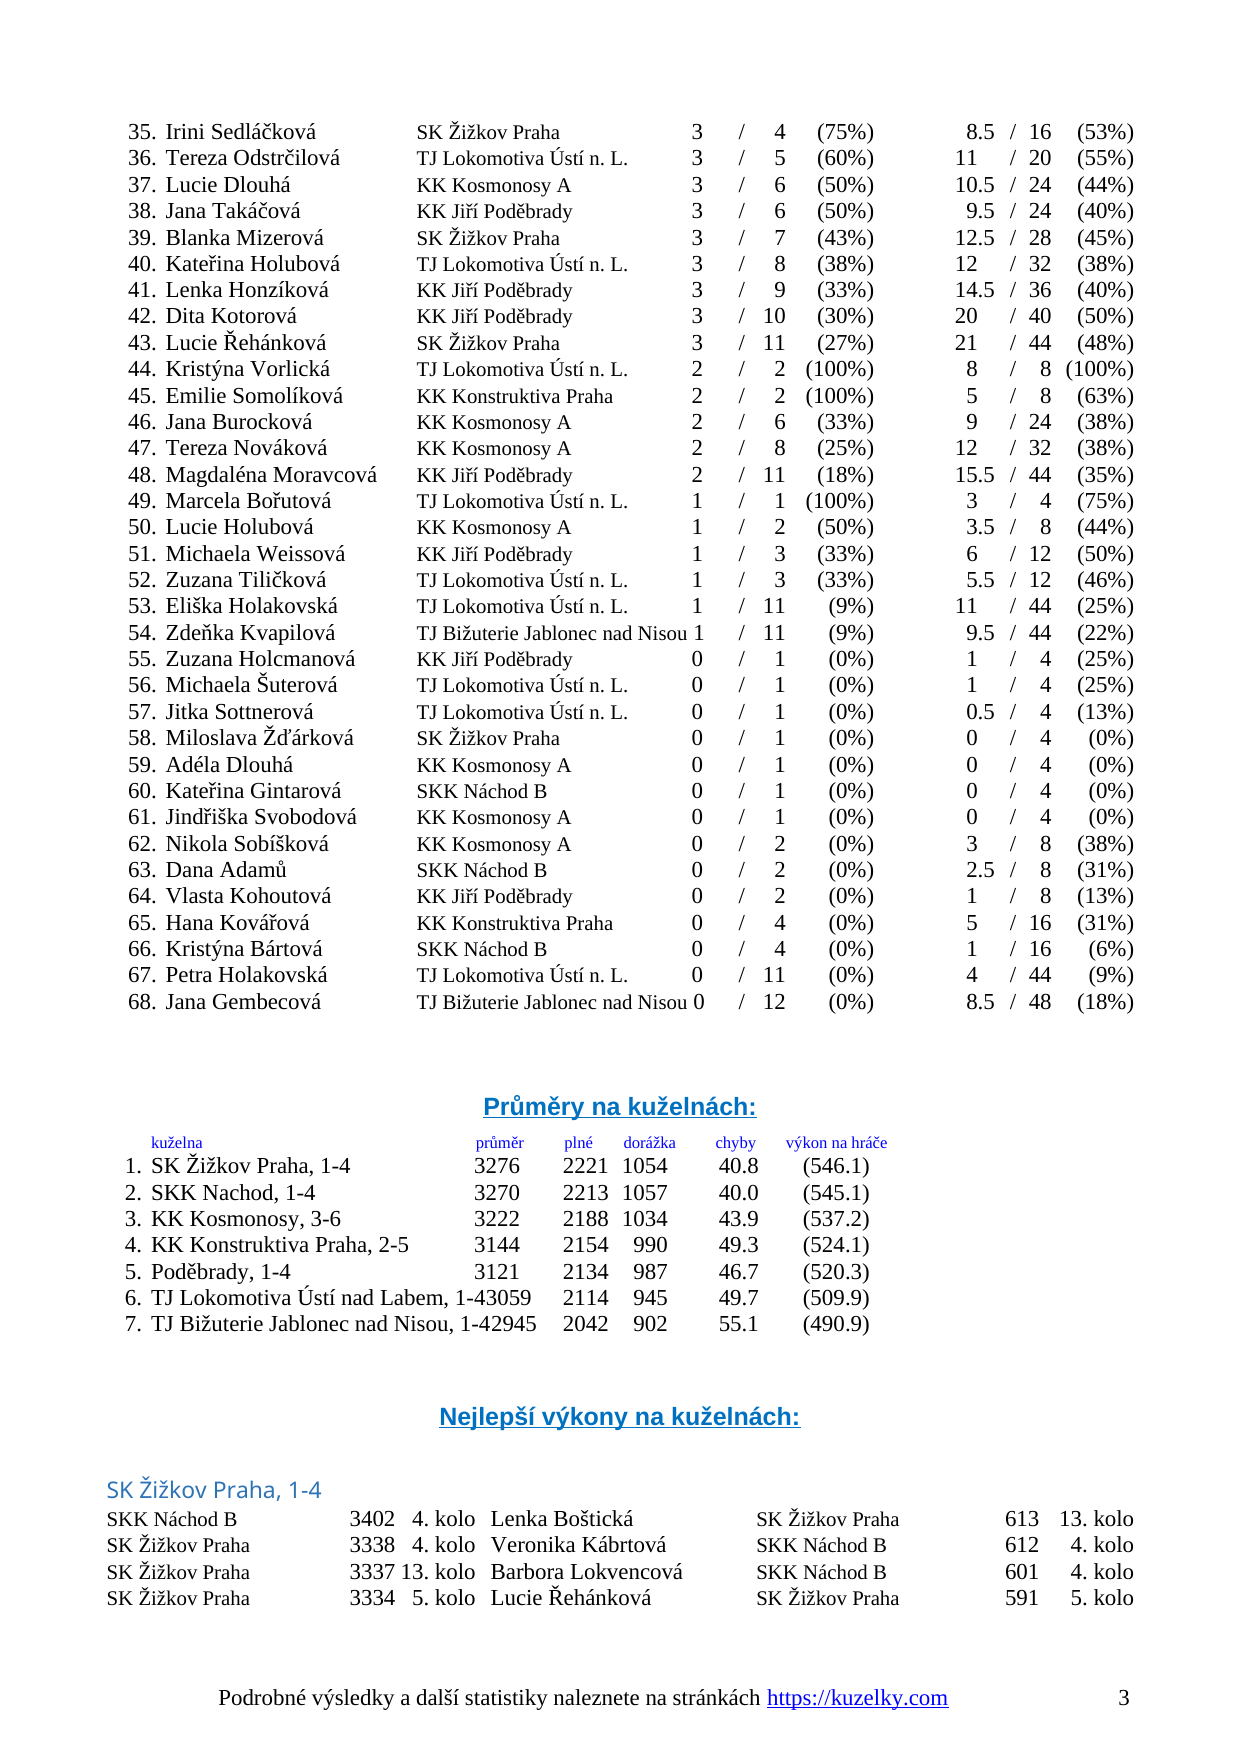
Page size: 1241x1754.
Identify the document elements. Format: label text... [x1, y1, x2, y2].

text 58. Miloslava Žďárková SK Žižkov Praha 0 / 1 (0%) 0 / 4 (0%) [106, 724, 1134, 751]
text 39. Blanka Mizerová SK Žižkov Praha 3 / 7 (43%) 12.5 / 28 (45%) [106, 223, 1134, 250]
text 61. Jindřiška Svobodová KK Kosmonosy A 0 / 1 (0%) 0 / 4 (0%) [106, 803, 1134, 830]
text 65. Hana Kovářová KK Konstruktiva Praha 0 / 4 (0%) 5 / 16 (31%) [106, 909, 1134, 935]
text kuželna průměr plné dorážka chyby výkon na hráče [106, 1133, 1134, 1152]
text 1. SK Žižkov Praha, 1-4 3276 2221 1054 40.8 (546.1) [106, 1152, 1134, 1179]
text 62. Nikola Sobíšková KK Kosmonosy A 0 / 2 (0%) 3 / 8 (38%) [106, 830, 1134, 856]
text SK Žižkov Praha 3338 4. kolo Veronika Kábrtová SKK Náchod B 612 4. kolo [106, 1531, 1134, 1558]
text 6. TJ Lokomotiva Ústí nad Labem, 1-4 3059 2114 945 49.7 (509.9) [106, 1284, 1134, 1310]
text 66. Kristýna Bártová SKK Náchod B 0 / 4 (0%) 1 / 16 (6%) [106, 935, 1134, 961]
text 48. Magdaléna Moravcová KK Jiří Poděbrady 2 / 11 (18%) 15.5 / 44 (35%) [106, 461, 1134, 487]
text 64. Vlasta Kohoutová KK Jiří Poděbrady 0 / 2 (0%) 1 / 8 (13%) [106, 882, 1134, 909]
text 53. Eliška Holakovská TJ Lokomotiva Ústí n. L. 1 / 11 (9%) 11 / 44 (25%) [106, 592, 1134, 619]
text 63. Dana Adamů SKK Náchod B 0 / 2 (0%) 2.5 / 8 (31%) [106, 856, 1134, 882]
text 38. Jana Takáčová KK Jiří Poděbrady 3 / 6 (50%) 9.5 / 24 (40%) [106, 197, 1134, 223]
text 51. Michaela Weissová KK Jiří Poděbrady 1 / 3 (33%) 6 / 12 (50%) [106, 540, 1134, 566]
text 37. Lucie Dlouhá KK Kosmonosy A 3 / 6 (50%) 10.5 / 24 (44%) [106, 171, 1134, 197]
text 35. Irini Sedláčková SK Žižkov Praha 3 / 4 (75%) 8.5 / 16 (53%) [106, 118, 1134, 144]
text 50. Lucie Holubová KK Kosmonosy A 1 / 2 (50%) 3.5 / 8 (44%) [106, 513, 1134, 540]
text 42. Dita Kotorová KK Jiří Poděbrady 3 / 10 (30%) 20 / 40 (50%) [106, 303, 1134, 329]
text Nejlepší výkony na kuželnách: [94, 1402, 1145, 1431]
text SKK Náchod B 3402 4. kolo Lenka Boštická SK Žižkov Praha 613 13. kolo [106, 1505, 1134, 1531]
text 41. Lenka Honzíková KK Jiří Poděbrady 3 / 9 (33%) 14.5 / 36 (40%) [106, 276, 1134, 303]
subtitle SK Žižkov Praha, 1-4 [106, 1474, 1134, 1505]
text 44. Kristýna Vorlická TJ Lokomotiva Ústí n. L. 2 / 2 (100%) 8 / 8 (100%) [106, 355, 1134, 382]
text Průměry na kuželnách: [94, 1092, 1145, 1121]
text 2. SKK Nachod, 1-4 3270 2213 1057 40.0 (545.1) [106, 1179, 1134, 1205]
text 5. Poděbrady, 1-4 3121 2134 987 46.7 (520.3) [106, 1258, 1134, 1284]
text 55. Zuzana Holcmanová KK Jiří Poděbrady 0 / 1 (0%) 1 / 4 (25%) [106, 645, 1134, 672]
text 57. Jitka Sottnerová TJ Lokomotiva Ústí n. L. 0 / 1 (0%) 0.5 / 4 (13%) [106, 698, 1134, 724]
text 7. TJ Bižuterie Jablonec nad Nisou, 1-4 2945 2042 902 55.1 (490.9) [106, 1310, 1134, 1337]
text 43. Lucie Řehánková SK Žižkov Praha 3 / 11 (27%) 21 / 44 (48%) [106, 329, 1134, 355]
text SK Žižkov Praha 3337 13. kolo Barbora Lokvencová SKK Náchod B 601 4. kolo [106, 1558, 1134, 1584]
text 60. Kateřina Gintarová SKK Náchod B 0 / 1 (0%) 0 / 4 (0%) [106, 777, 1134, 803]
text 40. Kateřina Holubová TJ Lokomotiva Ústí n. L. 3 / 8 (38%) 12 / 32 (38%) [106, 250, 1134, 276]
text 49. Marcela Bořutová TJ Lokomotiva Ústí n. L. 1 / 1 (100%) 3 / 4 (75%) [106, 487, 1134, 513]
text 47. Tereza Nováková KK Kosmonosy A 2 / 8 (25%) 12 / 32 (38%) [106, 434, 1134, 461]
text 45. Emilie Somolíková KK Konstruktiva Praha 2 / 2 (100%) 5 / 8 (63%) [106, 382, 1134, 408]
text SK Žižkov Praha 3334 5. kolo Lucie Řehánková SK Žižkov Praha 591 5. kolo [106, 1584, 1134, 1610]
text 67. Petra Holakovská TJ Lokomotiva Ústí n. L. 0 / 11 (0%) 4 / 44 (9%) [106, 961, 1134, 988]
text 36. Tereza Odstrčilová TJ Lokomotiva Ústí n. L. 3 / 5 (60%) 11 / 20 (55%) [106, 144, 1134, 171]
text 52. Zuzana Tiličková TJ Lokomotiva Ústí n. L. 1 / 3 (33%) 5.5 / 12 (46%) [106, 566, 1134, 592]
text 4. KK Konstruktiva Praha, 2-5 3144 2154 990 49.3 (524.1) [106, 1231, 1134, 1258]
text 3. KK Kosmonosy, 3-6 3222 2188 1034 43.9 (537.2) [106, 1205, 1134, 1231]
text 46. Jana Burocková KK Kosmonosy A 2 / 6 (33%) 9 / 24 (38%) [106, 408, 1134, 434]
text 56. Michaela Šuterová TJ Lokomotiva Ústí n. L. 0 / 1 (0%) 1 / 4 (25%) [106, 672, 1134, 698]
text 68. Jana Gembecová TJ Bižuterie Jablonec nad Nisou 0 / 12 (0%) 8.5 / 48 (18%) [106, 988, 1134, 1014]
text 54. Zdeňka Kvapilová TJ Bižuterie Jablonec nad Nisou 1 / 11 (9%) 9.5 / 44 (22%) [106, 619, 1134, 645]
text 59. Adéla Dlouhá KK Kosmonosy A 0 / 1 (0%) 0 / 4 (0%) [106, 751, 1134, 777]
